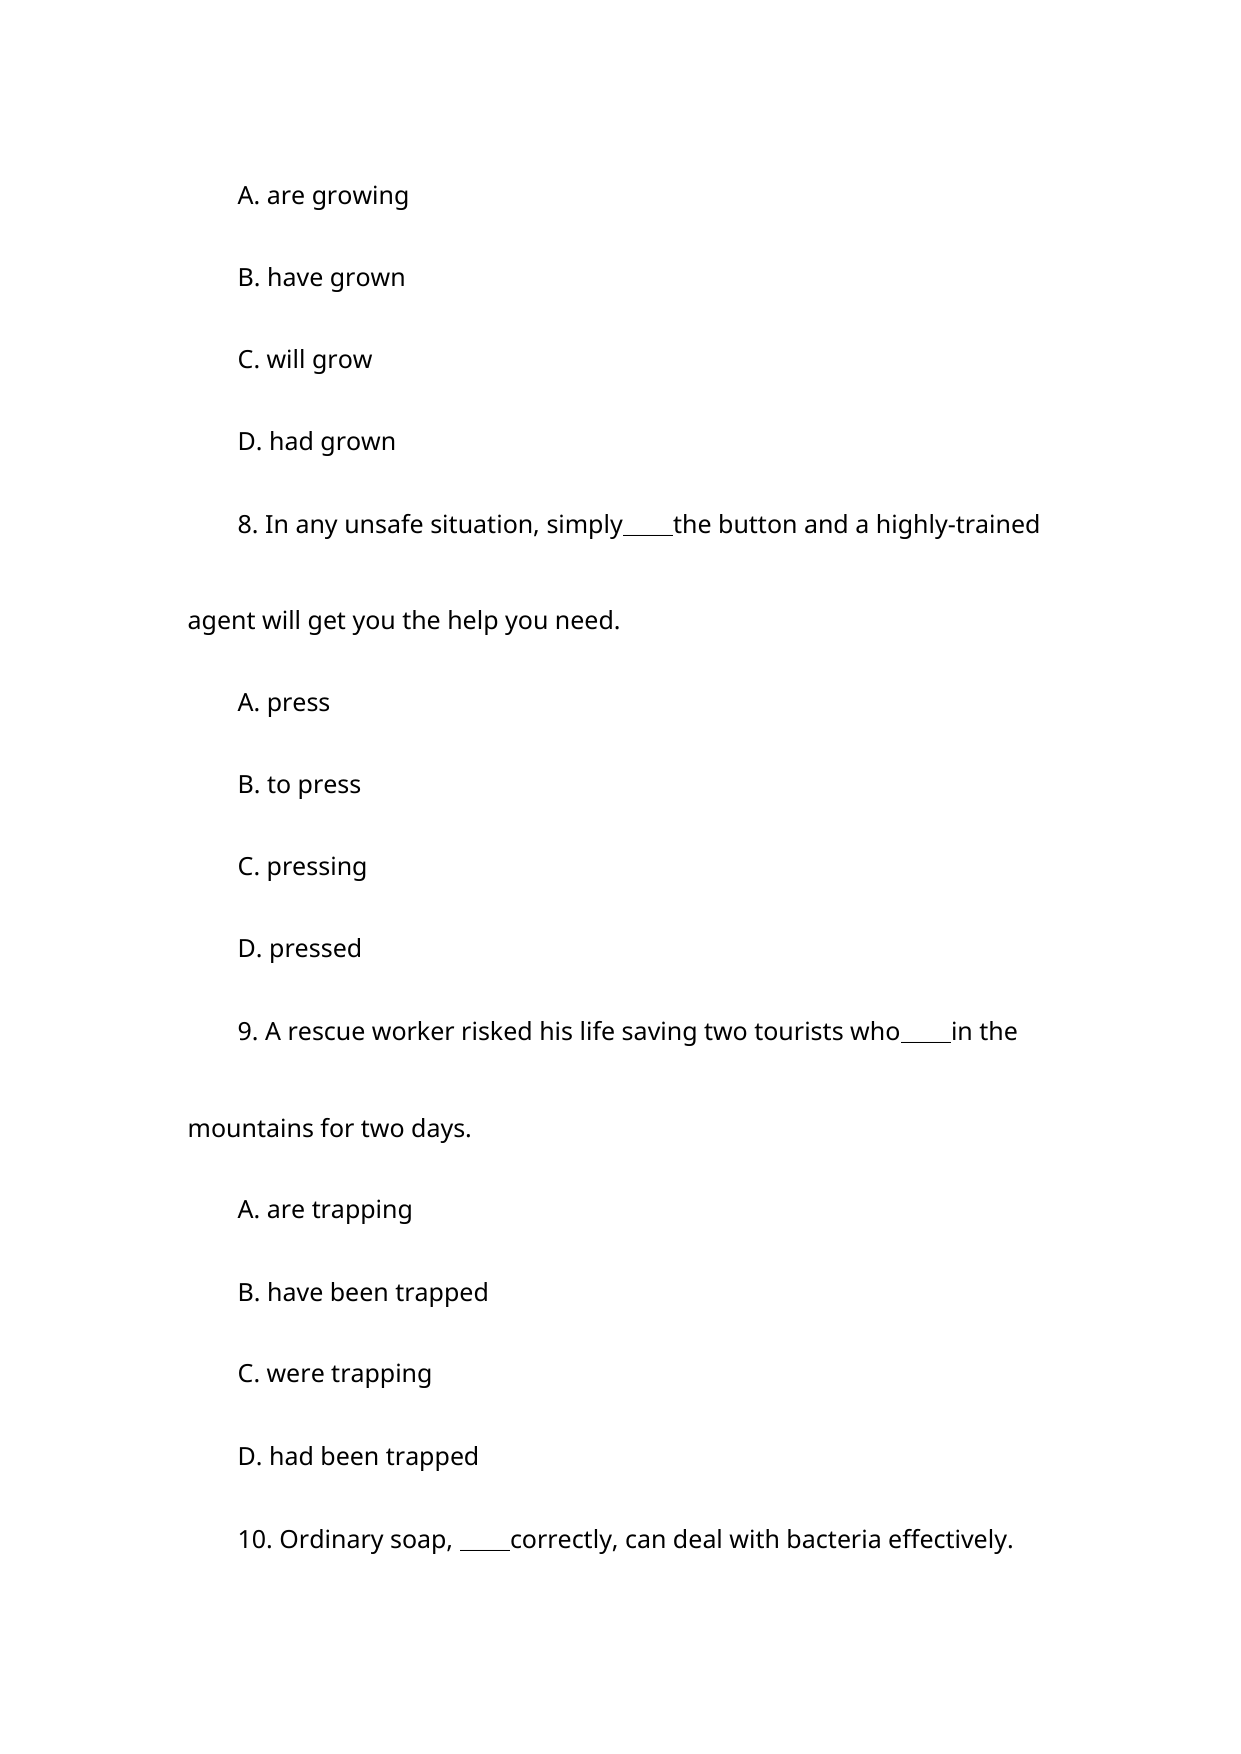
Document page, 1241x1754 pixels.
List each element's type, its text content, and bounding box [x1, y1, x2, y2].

text 10. Ordinary soap, ＿＿correctly, can deal with bacteria effectively. [187, 1505, 1053, 1570]
text C. pressing [187, 833, 1053, 898]
text D. had been trapped [187, 1423, 1053, 1488]
text D. pressed [187, 915, 1053, 980]
text C. will grow [187, 326, 1053, 391]
text A. are trapping [187, 1177, 1053, 1242]
text B. have been trapped [187, 1259, 1053, 1324]
text 9. A rescue worker risked his life saving two tourists who＿＿in the mountains for two days. [187, 997, 1053, 1160]
text C. were trapping [187, 1341, 1053, 1406]
text 8. In any unsafe situation, simply＿＿the button and a highly-trained agent will get you the help you need. [187, 490, 1053, 652]
text D. had grown [187, 408, 1053, 473]
text B. to press [187, 751, 1053, 816]
text B. have grown [187, 244, 1053, 309]
text A. press [187, 669, 1053, 734]
text A. are growing [187, 162, 1053, 227]
